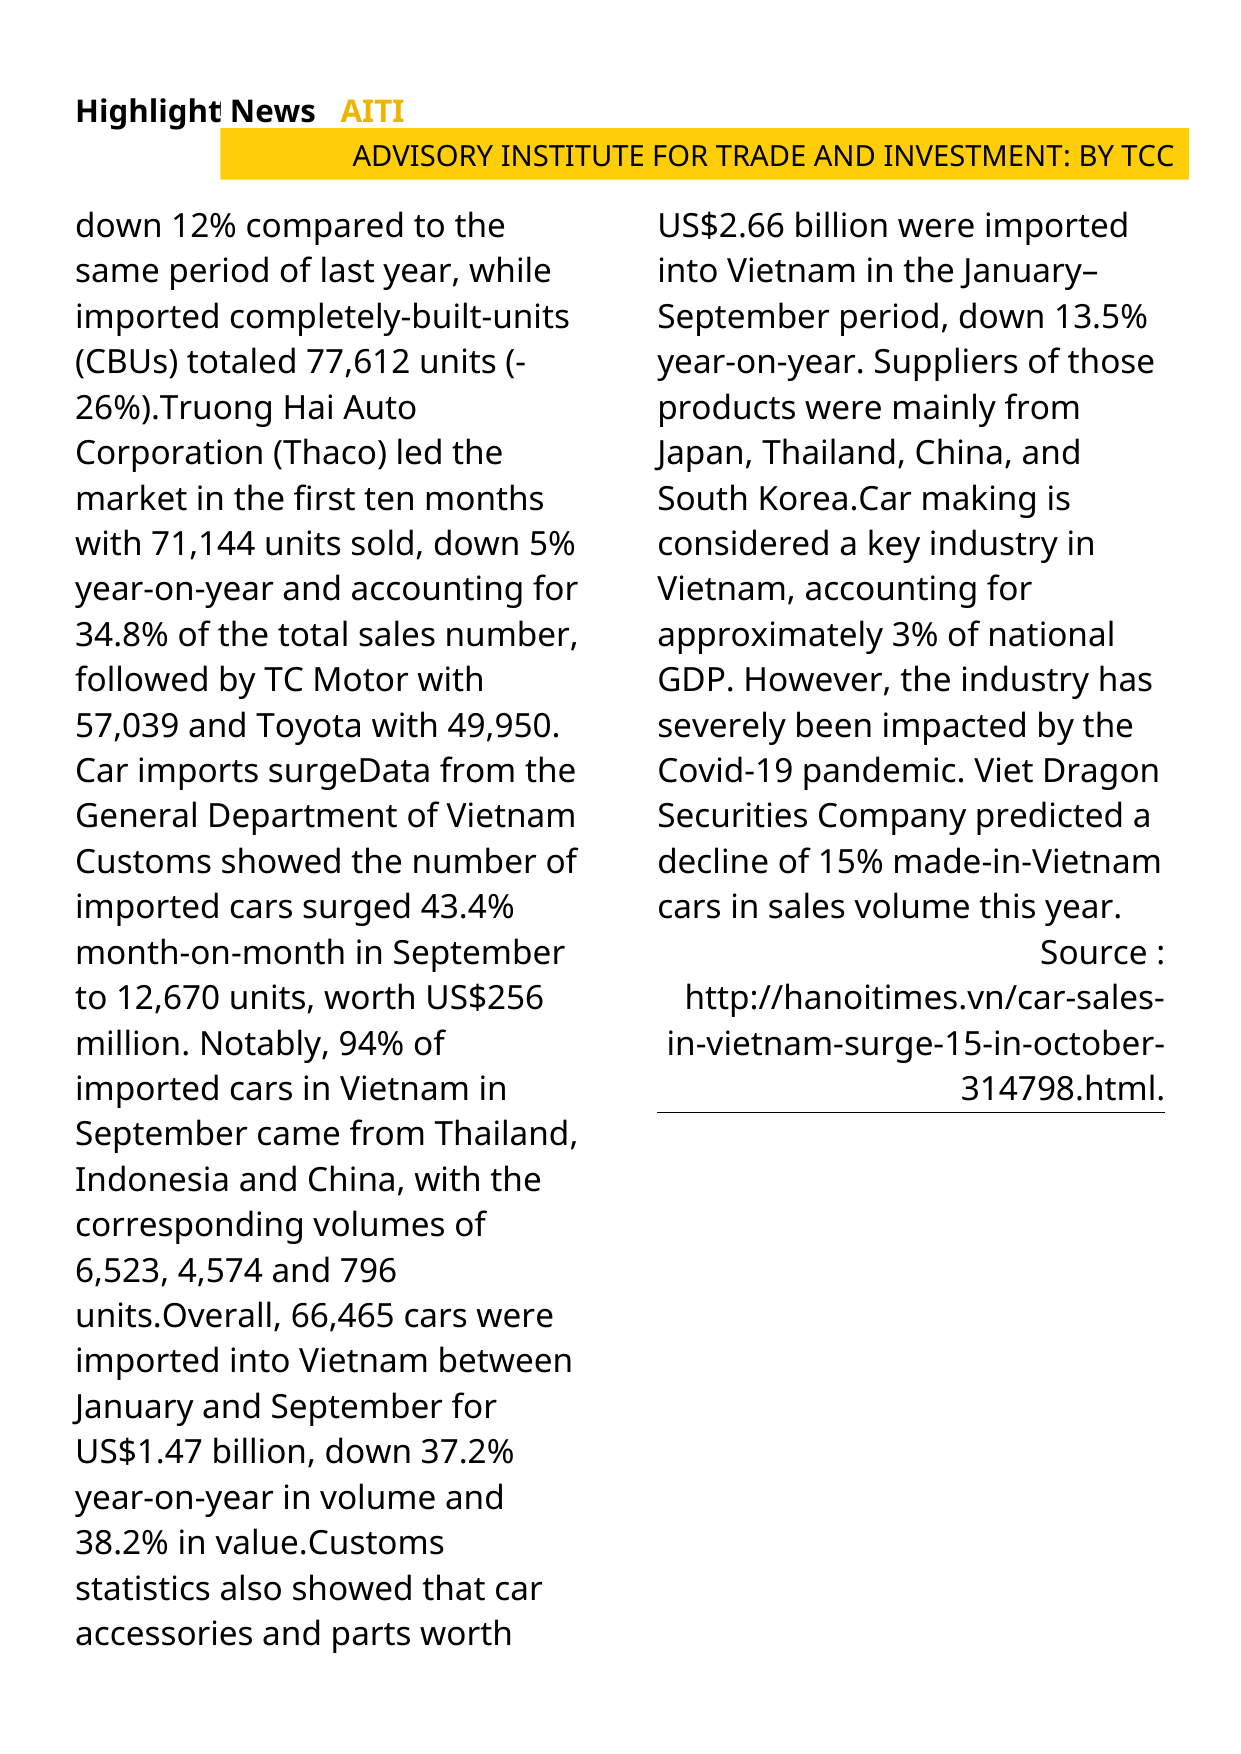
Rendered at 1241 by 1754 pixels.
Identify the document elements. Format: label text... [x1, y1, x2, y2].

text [657, 202, 1165, 928]
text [75, 202, 583, 1655]
text Source : http://hanoitimes.vn/car-sales-in-vietnam-surge-15-in-october-314798.html. [657, 928, 1165, 1112]
